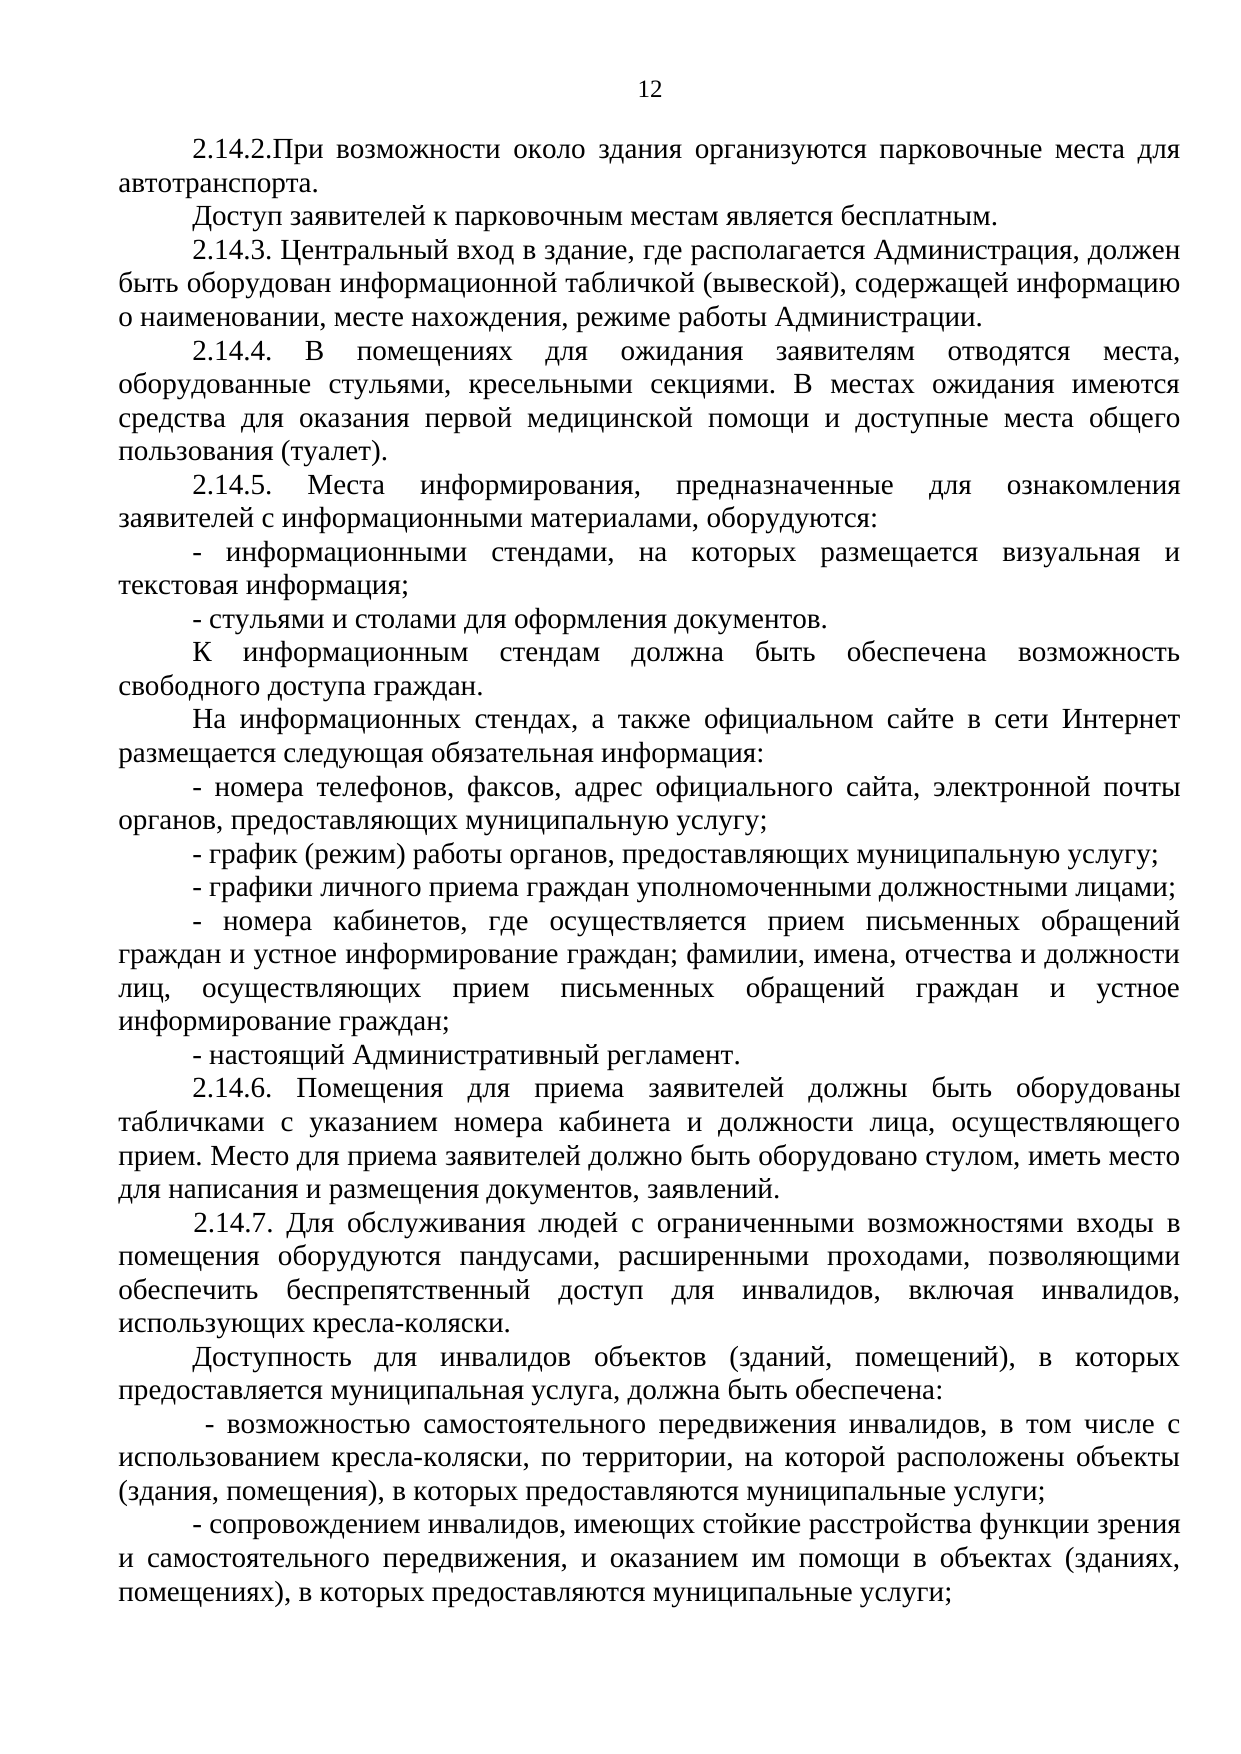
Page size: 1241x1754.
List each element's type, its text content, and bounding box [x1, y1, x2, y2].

list Доступ заявителей к парковочным местам является бесплатным. [118, 198, 1181, 232]
text 2.14.6. Помещения для приема заявителей должны быть оборудованы табличками с указанием номера кабинета и должности лица, осуществляющего прием. Место для приема заявителей должно быть оборудовано стулом, иметь место для написания и размещения документов, заявлений. [118, 1071, 1181, 1205]
text - номера кабинетов, где осуществляется прием письменных обращений граждан и устное информирование граждан; фамилии, имена, отчества и должности лиц, осуществляющих прием письменных обращений граждан и устное информирование граждан; [118, 903, 1181, 1037]
text - графики личного приема граждан уполномоченными должностными лицами; [118, 869, 1181, 903]
text К информационным стендам должна быть обеспечена возможность свободного доступа граждан. [118, 634, 1181, 702]
list - стульями и столами для оформления документов. [118, 601, 1181, 634]
text - настоящий Административный регламент. [118, 1037, 1181, 1071]
text - возможностью самостоятельного передвижения инвалидов, в том числе с использованием кресла-коляски, по территории, на которой расположены объекты (здания, помещения), в которых предоставляются муниципальные услуги; [118, 1406, 1181, 1507]
text - график (режим) работы органов, предоставляющих муниципальную услугу; [118, 836, 1181, 869]
text - номера телефонов, факсов, адрес официального сайта, электронной почты органов, предоставляющих муниципальную услугу; [118, 769, 1181, 836]
list - информационными стендами, на которых размещается визуальная и текстовая информация; [118, 534, 1181, 601]
list 2.14.3. Центральный вход в здание, где располагается Администрация, должен быть оборудован информационной табличкой (вывеской), содержащей информацию о наименовании, месте нахождения, режиме работы Администрации. [118, 232, 1181, 333]
text На информационных стендах, а также официальном сайте в сети Интернет размещается следующая обязательная информация: [118, 702, 1181, 769]
text - сопровождением инвалидов, имеющих стойкие расстройства функции зрения и самостоятельного передвижения, и оказанием им помощи в объектах (зданиях, помещениях), в которых предоставляются муниципальные услуги; [118, 1507, 1181, 1607]
text 2.14.7. Для обслуживания людей с ограниченными возможностями входы в помещения оборудуются пандусами, расширенными проходами, позволяющими обеспечить беспрепятственный доступ для инвалидов, включая инвалидов, использующих кресла-коляски. [118, 1205, 1181, 1339]
text Доступность для инвалидов объектов (зданий, помещений), в которых предоставляется муниципальная услуга, должна быть обеспечена: [118, 1339, 1181, 1406]
list 2.14.4. В помещениях для ожидания заявителям отводятся места, оборудованные стульями, кресельными секциями. В местах ожидания имеются средства для оказания первой медицинской помощи и доступные места общего пользования (туалет). [118, 333, 1181, 467]
list 2.14.5. Места информирования, предназначенные для ознакомления заявителей с информационными материалами, оборудуются: [118, 467, 1181, 534]
list 2.14.2.При возможности около здания организуются парковочные места для автотранспорта. [118, 131, 1181, 198]
